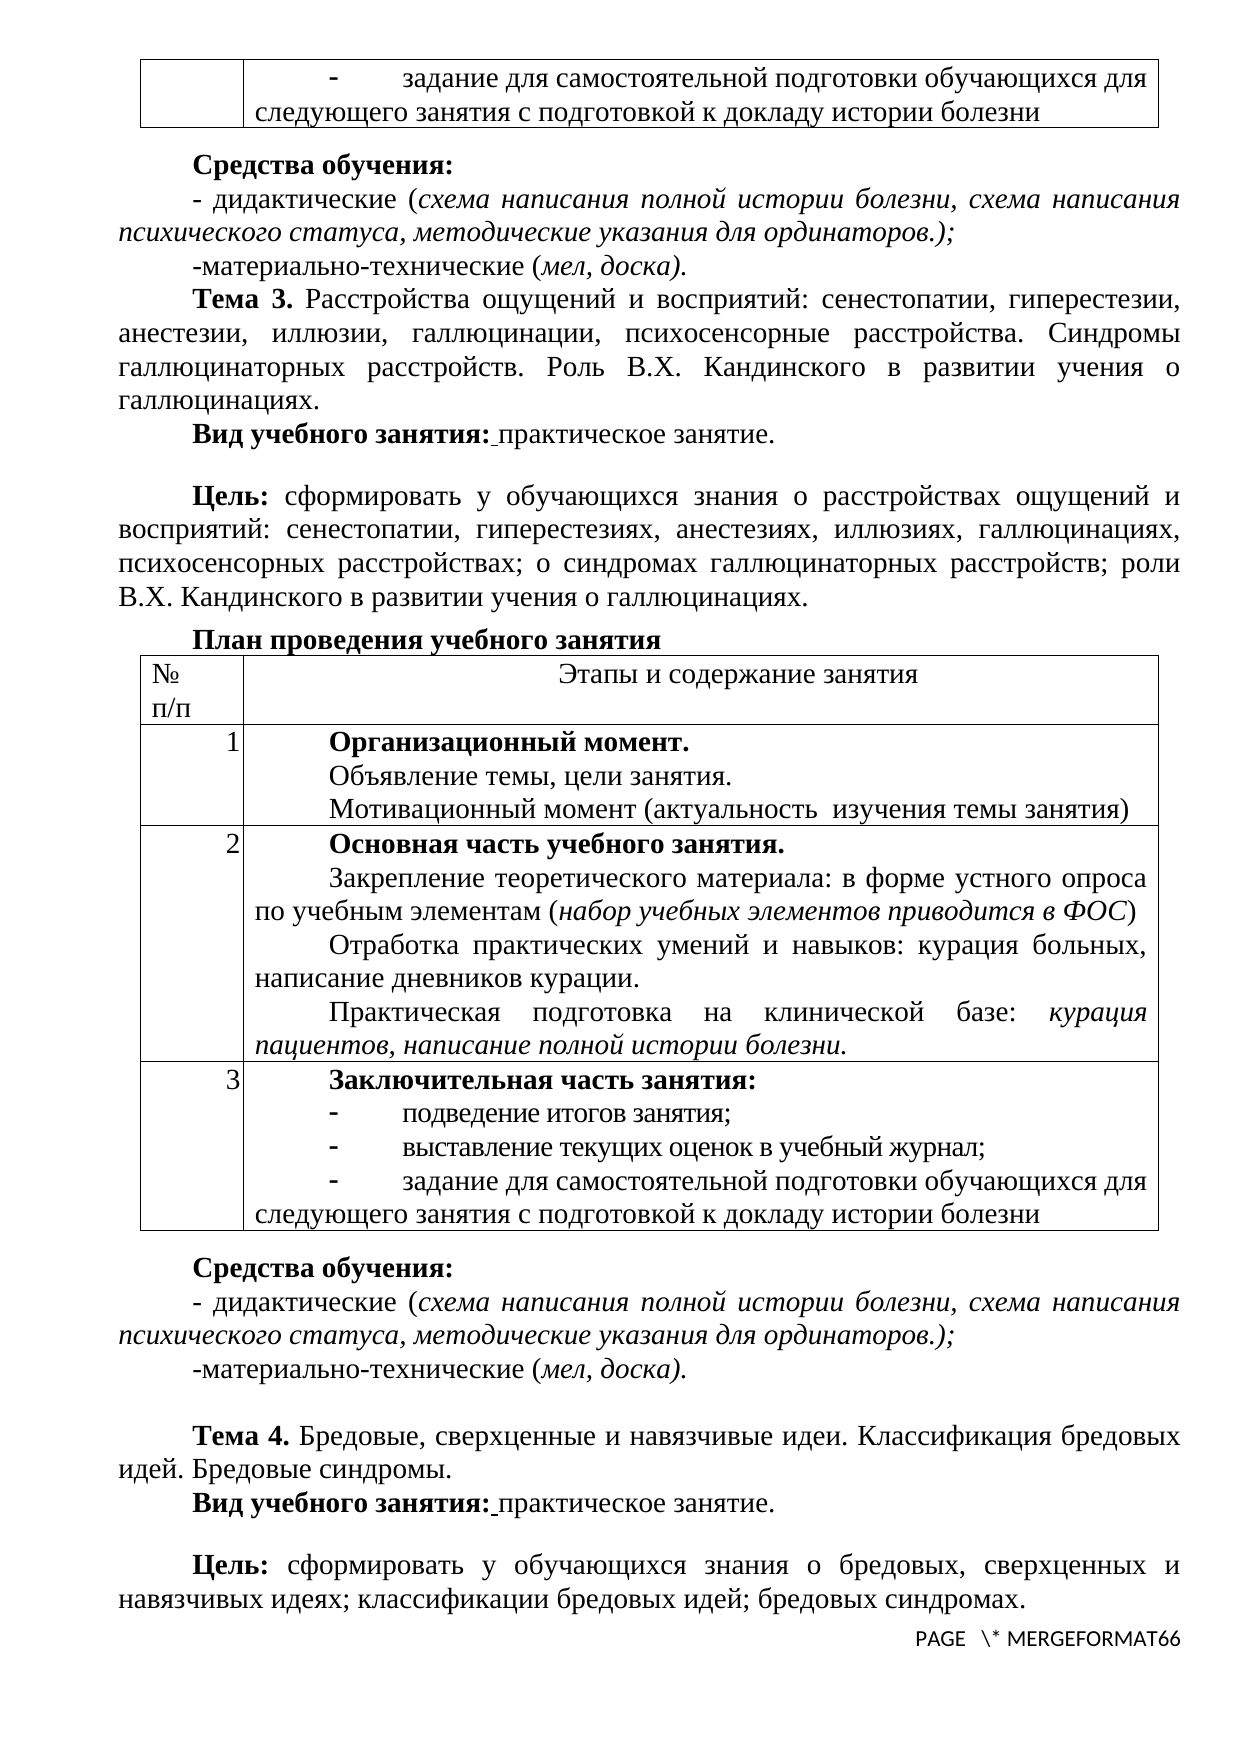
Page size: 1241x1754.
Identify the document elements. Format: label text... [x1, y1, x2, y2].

text Цель: сформировать у обучающихся знания о бредовых, сверхценных и навязчивых идеях; классификации бредовых идей; бредовых синдромах. [118, 1547, 1181, 1614]
text Тема 4. Бредовые, сверхценные и навязчивые идеи. Классификация бредовых идей. Бредовые синдромы. [118, 1418, 1181, 1485]
text - дидактические (схема написания полной истории болезни, схема написания психического статуса, методические указания для ординаторов.); [118, 1284, 1181, 1351]
text Средства обучения: [118, 147, 1181, 181]
table_cell 3 [141, 1062, 243, 1230]
text Тема 3. Расстройства ощущений и восприятий: сенестопатии, гиперестезии, анестезии, иллюзии, галлюцинации, психосенсорные расстройства. Синдромы галлюцинаторных расстройств. Роль В.Х. Кандинского в развитии учения о галлюцинациях. [118, 282, 1181, 416]
table_header № п/п [141, 656, 243, 723]
table_cell Основная часть учебного занятия. Закрепление теоретического материала: в форме устного опроса по учебным элементам (набор учебных элементов приводится в ФОС) Отработка практических умений и навыков: курация больных, написание дневников курации. Практическая подготовка на клинической базе: курация пациентов, написание полной истории болезни. [244, 826, 1158, 1061]
text План проведения учебного занятия [118, 622, 1181, 655]
text -материально-технические (мел, доска). [118, 1351, 1181, 1384]
table_cell 3 [141, 60, 243, 127]
table_cell 2 [141, 826, 243, 1061]
text Средства обучения: [118, 1250, 1181, 1284]
text - дидактические (схема написания полной истории болезни, схема написания психического статуса, методические указания для ординаторов.); [118, 181, 1181, 248]
table_cell 1 [141, 725, 243, 825]
text -материально-технические (мел, доска). [118, 248, 1181, 282]
text Цель: сформировать у обучающихся знания о расстройствах ощущений и восприятий: сенестопатии, гиперестезиях, анестезиях, иллюзиях, галлюцинациях, психосенсорных расстройствах; о синдромах галлюцинаторных расстройств; роли В.Х. Кандинского в развитии учения о галлюцинациях. [118, 478, 1181, 612]
table_header Этапы и содержание занятия [244, 656, 1158, 723]
text Вид учебного занятия: практическое занятие. [118, 1485, 1181, 1519]
table_cell Организационный момент. Объявление темы, цели занятия. Мотивационный момент (актуальность изучения темы занятия) [244, 725, 1158, 825]
text Вид учебного занятия: практическое занятие. [118, 416, 1181, 449]
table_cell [244, 60, 1158, 127]
